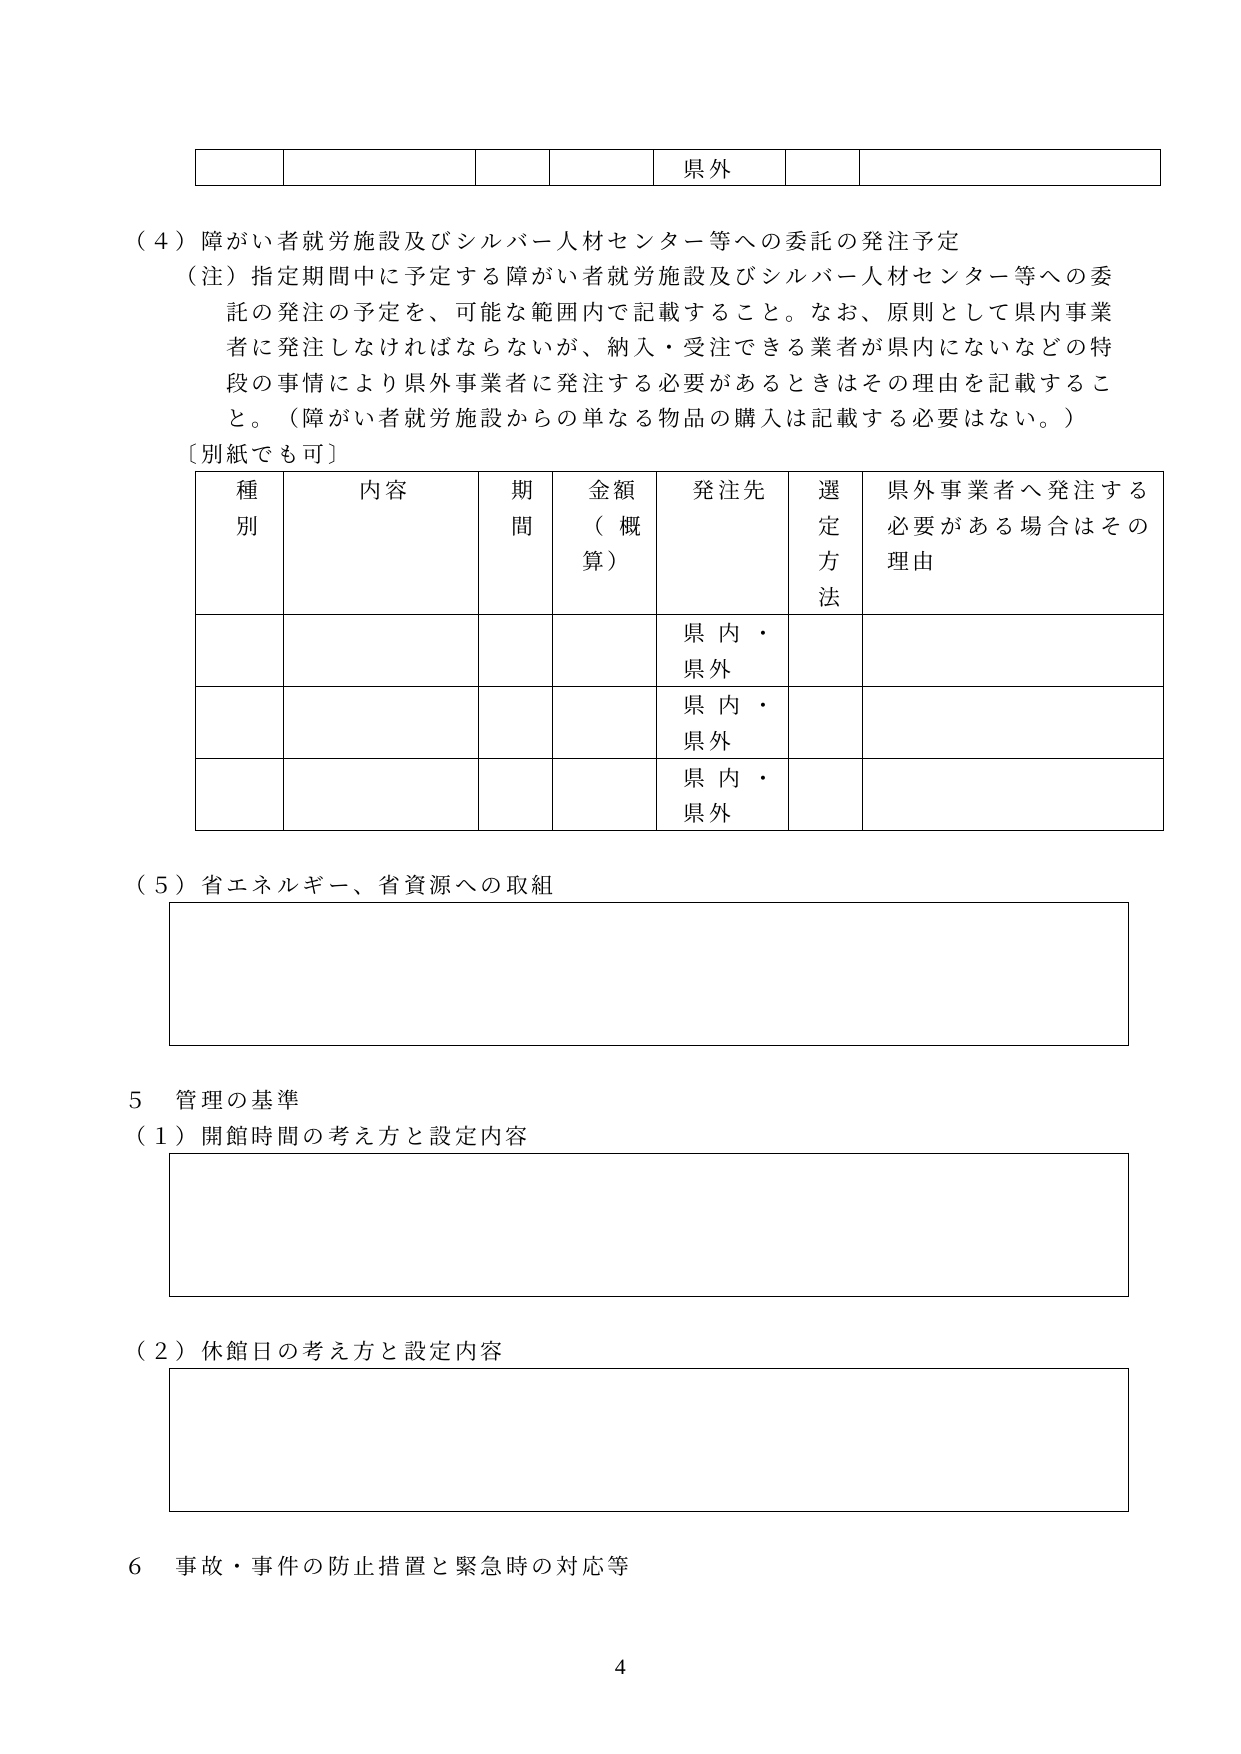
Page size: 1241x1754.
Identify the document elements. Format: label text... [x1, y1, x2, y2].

table_header [170, 1369, 1128, 1511]
table_header 発注先 [657, 472, 788, 614]
table_cell [196, 615, 283, 686]
text （２）休館日の考え方と設定内容 [124, 1332, 1116, 1368]
table_header 選定方法 [789, 472, 862, 614]
table_cell [196, 687, 283, 758]
table_cell 県内・県外 [654, 150, 785, 185]
table_cell [789, 615, 862, 686]
table_cell [196, 759, 283, 830]
table_cell [789, 687, 862, 758]
text （注）指定期間中に予定する障がい者就労施設及びシルバー人材センター等への委託の発注の予定を、可能な範囲内で記載すること。なお、原則として県内事業者に発注しなければならないが、納入・受注できる業者が県内にないなどの特段の事情により県外事業者に発注する必要があるときはその理由を記載すること。（障がい者就労施設からの単なる物品の購入は記載する必要はない。） [169, 257, 1116, 435]
table_cell [479, 687, 552, 758]
table_cell [284, 687, 478, 758]
table_cell [479, 615, 552, 686]
table_cell [863, 759, 1163, 830]
table_cell 県内・県外 [657, 759, 788, 830]
table_cell [860, 150, 1160, 185]
table_header 期間 [479, 472, 552, 614]
table_cell [786, 150, 859, 185]
table_cell [284, 615, 478, 686]
table_cell [863, 687, 1163, 758]
table_cell [553, 687, 656, 758]
table_header 県外事業者へ発注する必要がある場合はその理由 [863, 472, 1163, 614]
table_cell 県内・県外 [657, 615, 788, 686]
table_cell [479, 759, 552, 830]
text （１）開館時間の考え方と設定内容 [124, 1117, 1116, 1153]
table_cell [553, 615, 656, 686]
table_cell [863, 615, 1163, 686]
table_cell 県内・県外 [657, 687, 788, 758]
table_cell [284, 150, 475, 185]
table_header [170, 903, 1128, 1045]
text （４）障がい者就労施設及びシルバー人材センター等への委託の発注予定 [124, 222, 1116, 257]
table_cell [553, 759, 656, 830]
table_cell [476, 150, 549, 185]
table_cell [550, 150, 653, 185]
table_cell [196, 150, 283, 185]
table_cell [789, 759, 862, 830]
table_header 内容 [284, 472, 478, 614]
text ５ 管理の基準 [124, 1082, 1116, 1117]
text 〔別紙でも可〕 [124, 435, 1116, 471]
table_header 種別 [196, 472, 283, 614]
table_header 金額 （概算） [553, 472, 656, 614]
text ６ 事故・事件の防止措置と緊急時の対応等 [124, 1548, 1116, 1583]
table_cell [284, 759, 478, 830]
table_header [170, 1154, 1128, 1296]
text （５）省エネルギー、省資源への取組 [124, 866, 1116, 902]
